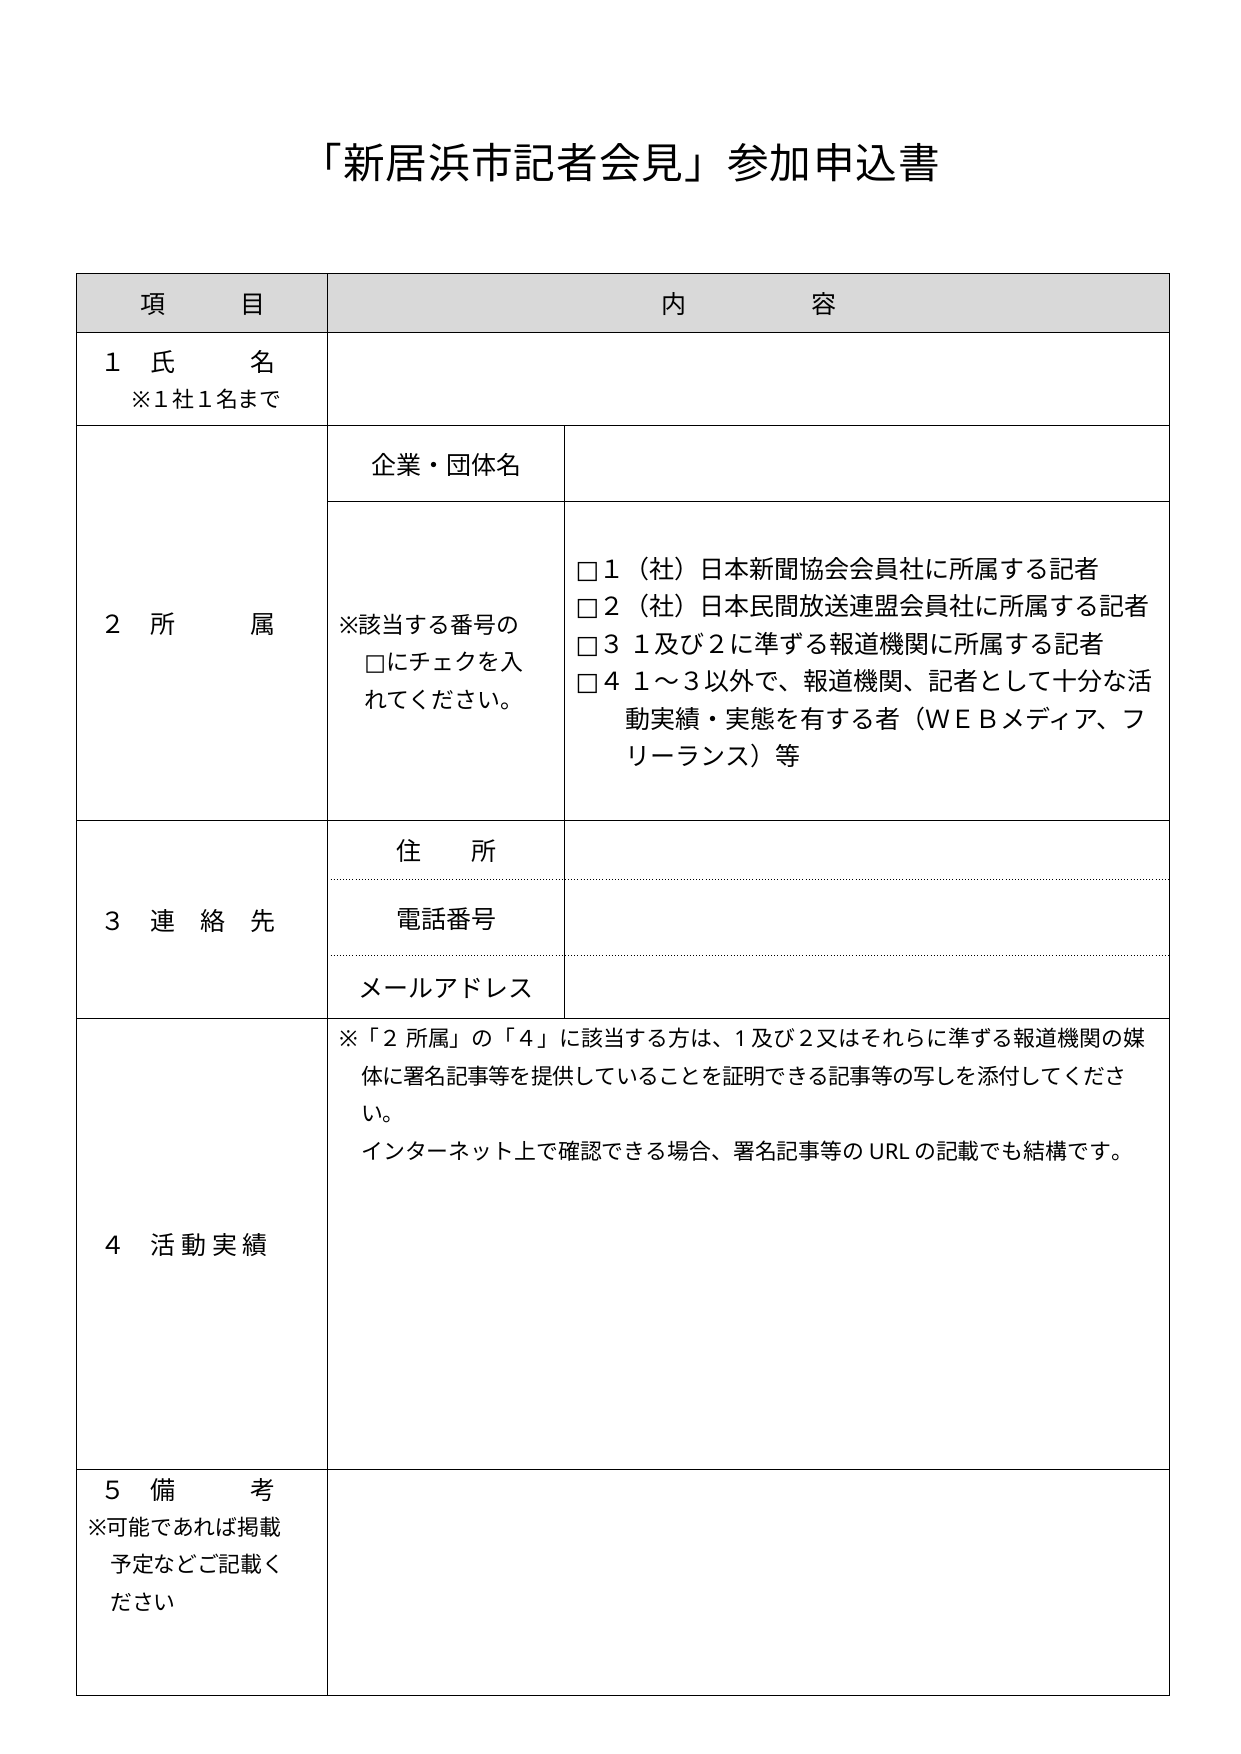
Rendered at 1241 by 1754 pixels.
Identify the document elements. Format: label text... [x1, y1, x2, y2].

table_header 項 目 [77, 274, 327, 332]
table_cell ４ 活 動 実 績 [77, 1019, 327, 1468]
table_cell [328, 333, 1169, 425]
table_cell 電話番号 [328, 879, 564, 955]
table_cell ※「２ 所属」の「４」に該当する方は、1及び２又はそれらに準ずる報道機関の媒体に署名記事等を提供していることを証明できる記事等の写しを添付してください。 インターネット上で確認できる場合、署名記事等のURLの記載でも結構です。 [328, 1019, 1169, 1468]
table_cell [77, 1470, 327, 1694]
table_cell 住 所 [328, 821, 564, 879]
table_cell １ 氏 名 ※１社１名まで [77, 333, 327, 425]
table_cell ※該当する番号の □にチェクを入 れてください。 [328, 502, 564, 820]
table_cell ２ 所 属 [77, 426, 327, 820]
table_cell ３ 連 絡 先 [77, 821, 327, 1017]
table_cell □１（社）日本新聞協会会員社に所属する記者 □２（社）日本民間放送連盟会員社に所属する記者 □３ １及び２に準ずる報道機関に所属する記者 □４ １～３以外で、報道機関、記者として十分な活動実績・実態を有する者（ＷＥＢメディア、フリーランス）等 [565, 502, 1169, 820]
table_cell [565, 426, 1169, 501]
table_cell [328, 1470, 1169, 1694]
table_header 内 容 [328, 274, 1169, 332]
table_cell [565, 879, 1169, 955]
table_cell [565, 821, 1169, 879]
text 「新居浜市記者会見」参加申込書 [106, 123, 1134, 198]
table_cell 企業・団体名 [328, 426, 564, 501]
table_cell メールアドレス [328, 955, 564, 1017]
table_cell [565, 955, 1169, 1017]
